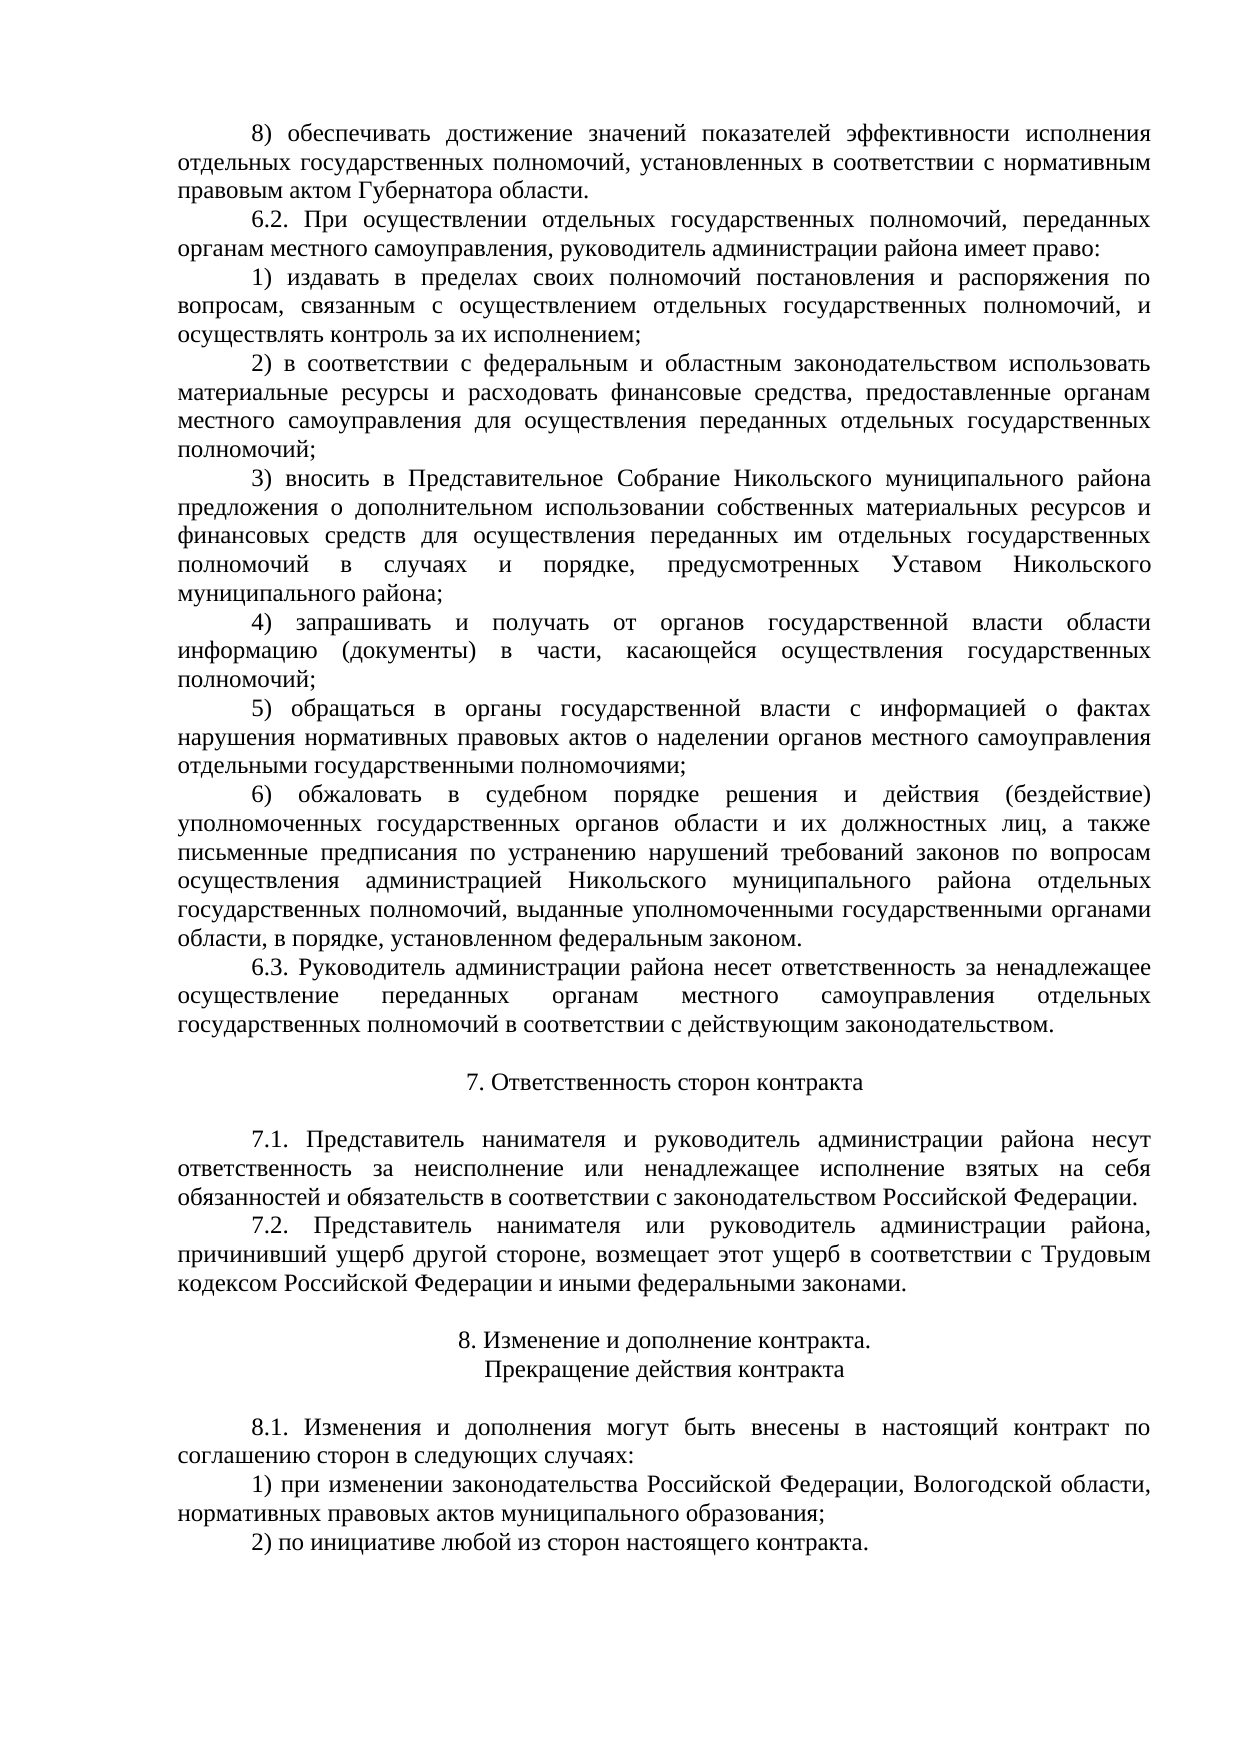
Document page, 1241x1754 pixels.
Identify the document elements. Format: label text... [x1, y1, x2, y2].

text 4) запрашивать и получать от органов государственной власти области информацию (документы) в части, касающейся осуществления государственных полномочий; [177, 607, 1152, 693]
text 8.1. Изменения и дополнения могут быть внесены в настоящий контракт по соглашению сторон в следующих случаях: [177, 1412, 1152, 1469]
text 8. Изменение и дополнение контракта. [177, 1326, 1152, 1354]
text 8) обеспечивать достижение значений показателей эффективности исполнения отдельных государственных полномочий, установленных в соответствии с нормативным правовым актом Губернатора области. [177, 118, 1152, 204]
text 6.2. При осуществлении отдельных государственных полномочий, переданных органам местного самоуправления, руководитель администрации района имеет право: [177, 204, 1152, 262]
text 6) обжаловать в судебном порядке решения и действия (бездействие) уполномоченных государственных органов области и их должностных лиц, а также письменные предписания по устранению нарушений требований законов по вопросам осуществления администрацией Никольского муниципального района отдельных государственных полномочий, выданные уполномоченными государственными органами области, в порядке, установленном федеральным законом. [177, 779, 1152, 952]
text 5) обращаться в органы государственной власти с информацией о фактах нарушения нормативных правовых актов о наделении органов местного самоуправления отдельными государственными полномочиями; [177, 693, 1152, 779]
text 1) при изменении законодательства Российской Федерации, Вологодской области, нормативных правовых актов муниципального образования; [177, 1469, 1152, 1527]
text 7. Ответственность сторон контракта [177, 1067, 1152, 1096]
text 6.3. Руководитель администрации района несет ответственность за ненадлежащее осуществление переданных органам местного самоуправления отдельных государственных полномочий в соответствии с действующим законодательством. [177, 952, 1152, 1038]
text 3) вносить в Представительное Собрание Никольского муниципального района предложения о дополнительном использовании собственных материальных ресурсов и финансовых средств для осуществления переданных им отдельных государственных полномочий в случаях и порядке, предусмотренных Уставом Никольского муниципального района; [177, 463, 1152, 607]
text 2) в соответствии с федеральным и областным законодательством использовать материальные ресурсы и расходовать финансовые средства, предоставленные органам местного самоуправления для осуществления переданных отдельных государственных полномочий; [177, 348, 1152, 463]
text 2) по инициативе любой из сторон настоящего контракта. [177, 1527, 1152, 1556]
text Прекращение действия контракта [177, 1354, 1152, 1383]
text 7.1. Представитель нанимателя и руководитель администрации района несут ответственность за неисполнение или ненадлежащее исполнение взятых на себя обязанностей и обязательств в соответствии с законодательством Российской Федерации. [177, 1124, 1152, 1211]
text 7.2. Представитель нанимателя или руководитель администрации района, причинивший ущерб другой стороне, возмещает этот ущерб в соответствии с Трудовым кодексом Российской Федерации и иными федеральными законами. [177, 1211, 1152, 1297]
text 1) издавать в пределах своих полномочий постановления и распоряжения по вопросам, связанным с осуществлением отдельных государственных полномочий, и осуществлять контроль за их исполнением; [177, 262, 1152, 348]
